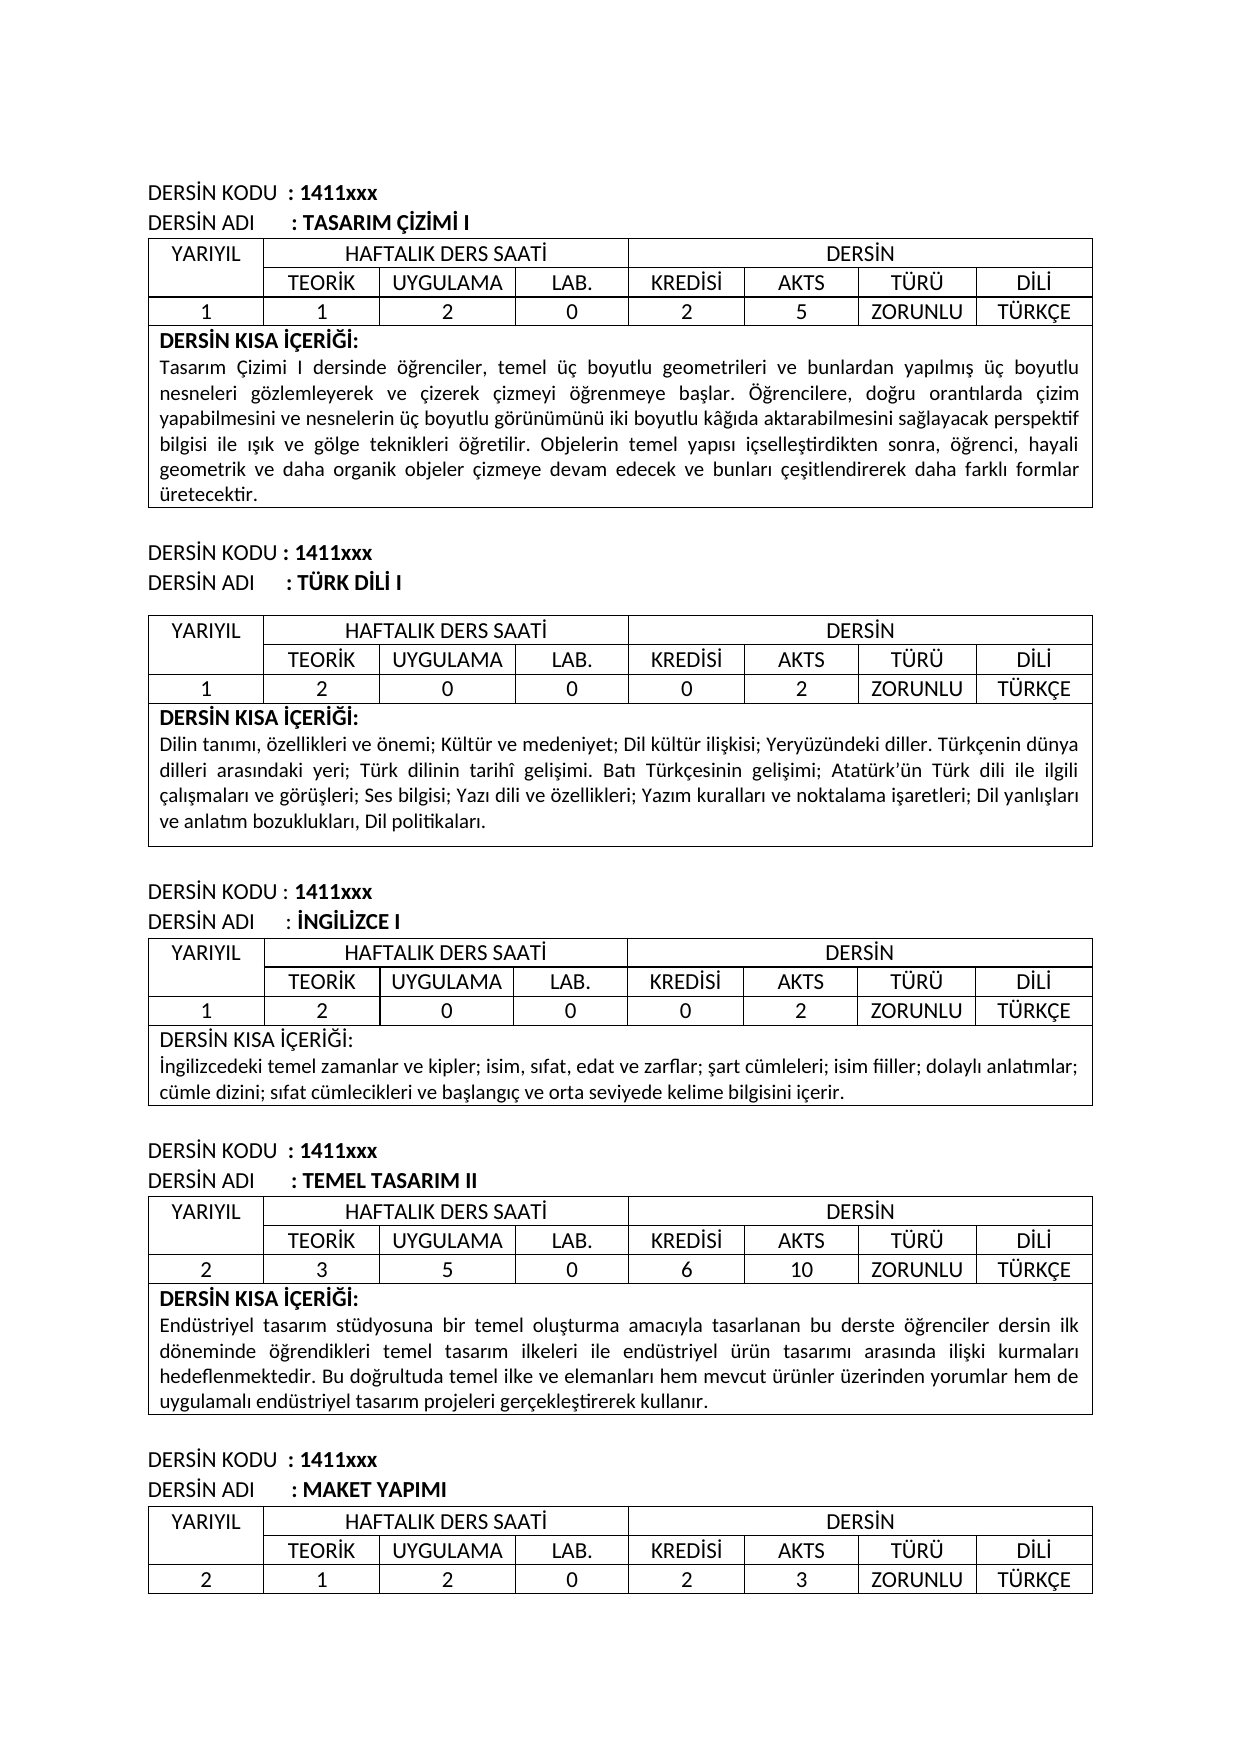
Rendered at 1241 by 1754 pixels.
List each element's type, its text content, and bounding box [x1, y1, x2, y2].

table_cell DİLİ [977, 1536, 1092, 1564]
table_cell 0 [381, 997, 513, 1024]
table_cell TÜRÜ [859, 645, 976, 673]
table_cell ZORUNLU [859, 1255, 976, 1283]
text DERSİN KODU : 1411xxx [148, 538, 1093, 566]
table_cell ZORUNLU [859, 1565, 976, 1593]
table_cell KREDİSİ [629, 645, 744, 673]
table_cell 1 [264, 298, 379, 325]
table_cell TEORİK [264, 268, 379, 296]
table_cell TEORİK [265, 968, 379, 996]
table_cell 2 [380, 1565, 515, 1593]
table_cell TÜRKÇE [976, 997, 1092, 1024]
table_cell TÜRKÇE [977, 1255, 1092, 1283]
table_cell DİLİ [977, 268, 1092, 296]
table_cell DİLİ [976, 968, 1092, 996]
table_cell DİLİ [977, 1226, 1092, 1254]
table_cell AKTS [745, 268, 858, 296]
table_cell 2 [629, 298, 744, 325]
table_cell AKTS [745, 645, 858, 673]
text DERSİN KODU : 1411xxx [148, 178, 1093, 206]
table_cell 1 [264, 1565, 379, 1593]
table_cell TÜRKÇE [977, 675, 1092, 702]
table_cell 0 [514, 997, 627, 1024]
table_cell KREDİSİ [629, 1226, 744, 1254]
table_header HAFTALIK DERS SAATİ [264, 239, 628, 267]
text DERSİN KODU : 1411xxx [148, 1445, 1093, 1473]
table_header YARIYIL [149, 239, 263, 296]
table_cell 1 [149, 675, 263, 702]
table_cell 5 [380, 1255, 515, 1283]
table_cell DERSİN KISA İÇERİĞİ: Endüstriyel tasarım stüdyosuna bir temel oluşturma amacıyla tasarlanan bu derste öğrenciler dersin ilk döneminde öğrendikleri temel tasarım ilkeleri ile endüstriyel ürün tasarımı arasında ilişki kurmaları hedeflenmektedir. Bu doğrultuda temel ilke ve elemanları hem mevcut ürünler üzerinden yorumlar hem de uygulamalı endüstriyel tasarım projeleri gerçekleştirerek kullanır. [149, 1284, 1092, 1414]
table_header HAFTALIK DERS SAATİ [265, 939, 627, 966]
table_cell 0 [629, 675, 744, 702]
table_cell TÜRKÇE [977, 1565, 1092, 1593]
table_header DERSİN [629, 239, 1092, 267]
text DERSİN ADI : İNGİLİZCE I [148, 907, 1093, 935]
table_cell TEORİK [264, 1536, 379, 1564]
table_cell 3 [745, 1565, 858, 1593]
table_cell TÜRÜ [858, 968, 975, 996]
table_cell 10 [745, 1255, 858, 1283]
table_cell 2 [745, 675, 858, 702]
table_cell 2 [629, 1565, 744, 1593]
table_cell TEORİK [264, 1226, 379, 1254]
table_cell 0 [516, 1565, 628, 1593]
text DERSİN ADI : TÜRK DİLİ I [148, 568, 1093, 596]
table_cell 2 [149, 1565, 263, 1593]
table_cell TÜRÜ [859, 1536, 976, 1564]
table_cell UYGULAMA [380, 268, 515, 296]
table_cell UYGULAMA [380, 1536, 515, 1564]
table_cell 5 [745, 298, 858, 325]
text DERSİN ADI : MAKET YAPIMI [148, 1476, 1093, 1503]
table_cell ZORUNLU [858, 997, 975, 1024]
text DERSİN ADI : TEMEL TASARIM II [148, 1166, 1093, 1194]
table_header HAFTALIK DERS SAATİ [264, 1507, 628, 1535]
table_cell AKTS [744, 968, 857, 996]
table_header DERSİN [629, 1197, 1092, 1225]
table_cell 0 [516, 675, 628, 702]
table_cell 0 [516, 1255, 628, 1283]
table_cell TEORİK [264, 645, 379, 673]
table_cell TÜRKÇE [977, 298, 1092, 325]
table_cell DERSİN KISA İÇERİĞİ: Dilin tanımı, özellikleri ve önemi; Kültür ve medeniyet; Dil kültür ilişkisi; Yeryüzündeki diller. Türkçenin dünya dilleri arasındaki yeri; Türk dilinin tarihî gelişimi. Batı Türkçesinin gelişimi; Atatürk’ün Türk dili ile ilgili çalışmaları ve görüşleri; Ses bilgisi; Yazı dili ve özellikleri; Yazım kuralları ve noktalama işaretleri; Dil yanlışları ve anlatım bozuklukları, Dil politikaları. [149, 704, 1092, 846]
text DERSİN KODU : 1411xxx [148, 877, 1093, 905]
table_cell LAB. [516, 1536, 628, 1564]
table_cell ZORUNLU [859, 675, 976, 702]
table_cell LAB. [516, 645, 628, 673]
table_cell 1 [149, 298, 263, 325]
table_cell 2 [149, 1255, 263, 1283]
table_header YARIYIL [149, 1507, 263, 1564]
table_cell 2 [744, 997, 857, 1024]
table_cell UYGULAMA [380, 1226, 515, 1254]
table_header HAFTALIK DERS SAATİ [264, 1197, 628, 1225]
table_cell DERSİN KISA İÇERİĞİ: İngilizcedeki temel zamanlar ve kipler; isim, sıfat, edat ve zarflar; şart cümleleri; isim fiiller; dolaylı anlatımlar; cümle dizini; sıfat cümlecikleri ve başlangıç ve orta seviyede kelime bilgisini içerir. [149, 1026, 1092, 1104]
table_cell 2 [265, 997, 379, 1024]
table_cell TÜRÜ [859, 268, 976, 296]
table_cell 2 [380, 298, 515, 325]
table_cell LAB. [516, 1226, 628, 1254]
table_cell 0 [516, 298, 628, 325]
table_cell ZORUNLU [859, 298, 976, 325]
table_header HAFTALIK DERS SAATİ [264, 616, 628, 644]
table_cell KREDİSİ [629, 1536, 744, 1564]
table_header DERSİN [629, 1507, 1092, 1535]
table_cell DERSİN KISA İÇERİĞİ: Tasarım Çizimi I dersinde öğrenciler, temel üç boyutlu geometrileri ve bunlardan yapılmış üç boyutlu nesneleri gözlemleyerek ve çizerek çizmeyi öğrenmeye başlar. Öğrencilere, doğru orantılarda çizim yapabilmesini ve nesnelerin üç boyutlu görünümünü iki boyutlu kâğıda aktarabilmesini sağlayacak perspektif bilgisi ile ışık ve gölge teknikleri öğretilir. Objelerin temel yapısı içselleştirdikten sonra, öğrenci, hayali geometrik ve daha organik objeler çizmeye devam edecek ve bunları çeşitlendirerek daha farklı formlar üretecektir. [149, 326, 1092, 507]
table_cell 2 [264, 675, 379, 702]
table_cell 1 [149, 997, 264, 1024]
table_cell LAB. [516, 268, 628, 296]
table_cell KREDİSİ [629, 268, 744, 296]
table_cell 6 [629, 1255, 744, 1283]
table_cell LAB. [514, 968, 627, 996]
table_cell 3 [264, 1255, 379, 1283]
table_cell TÜRÜ [859, 1226, 976, 1254]
table_cell UYGULAMA [380, 645, 515, 673]
table_header YARIYIL [149, 1197, 263, 1254]
text DERSİN ADI : TASARIM ÇİZİMİ I [148, 208, 1093, 236]
table_cell 0 [628, 997, 743, 1024]
table_header YARIYIL [149, 939, 264, 996]
table_cell KREDİSİ [628, 968, 743, 996]
text DERSİN KODU : 1411xxx [148, 1136, 1093, 1164]
table_cell UYGULAMA [381, 968, 513, 996]
table_cell 0 [380, 675, 515, 702]
table_cell AKTS [745, 1536, 858, 1564]
table_cell DİLİ [977, 645, 1092, 673]
table_header DERSİN [628, 939, 1092, 966]
table_header DERSİN [629, 616, 1092, 644]
table_cell AKTS [745, 1226, 858, 1254]
table_header YARIYIL [149, 616, 263, 673]
